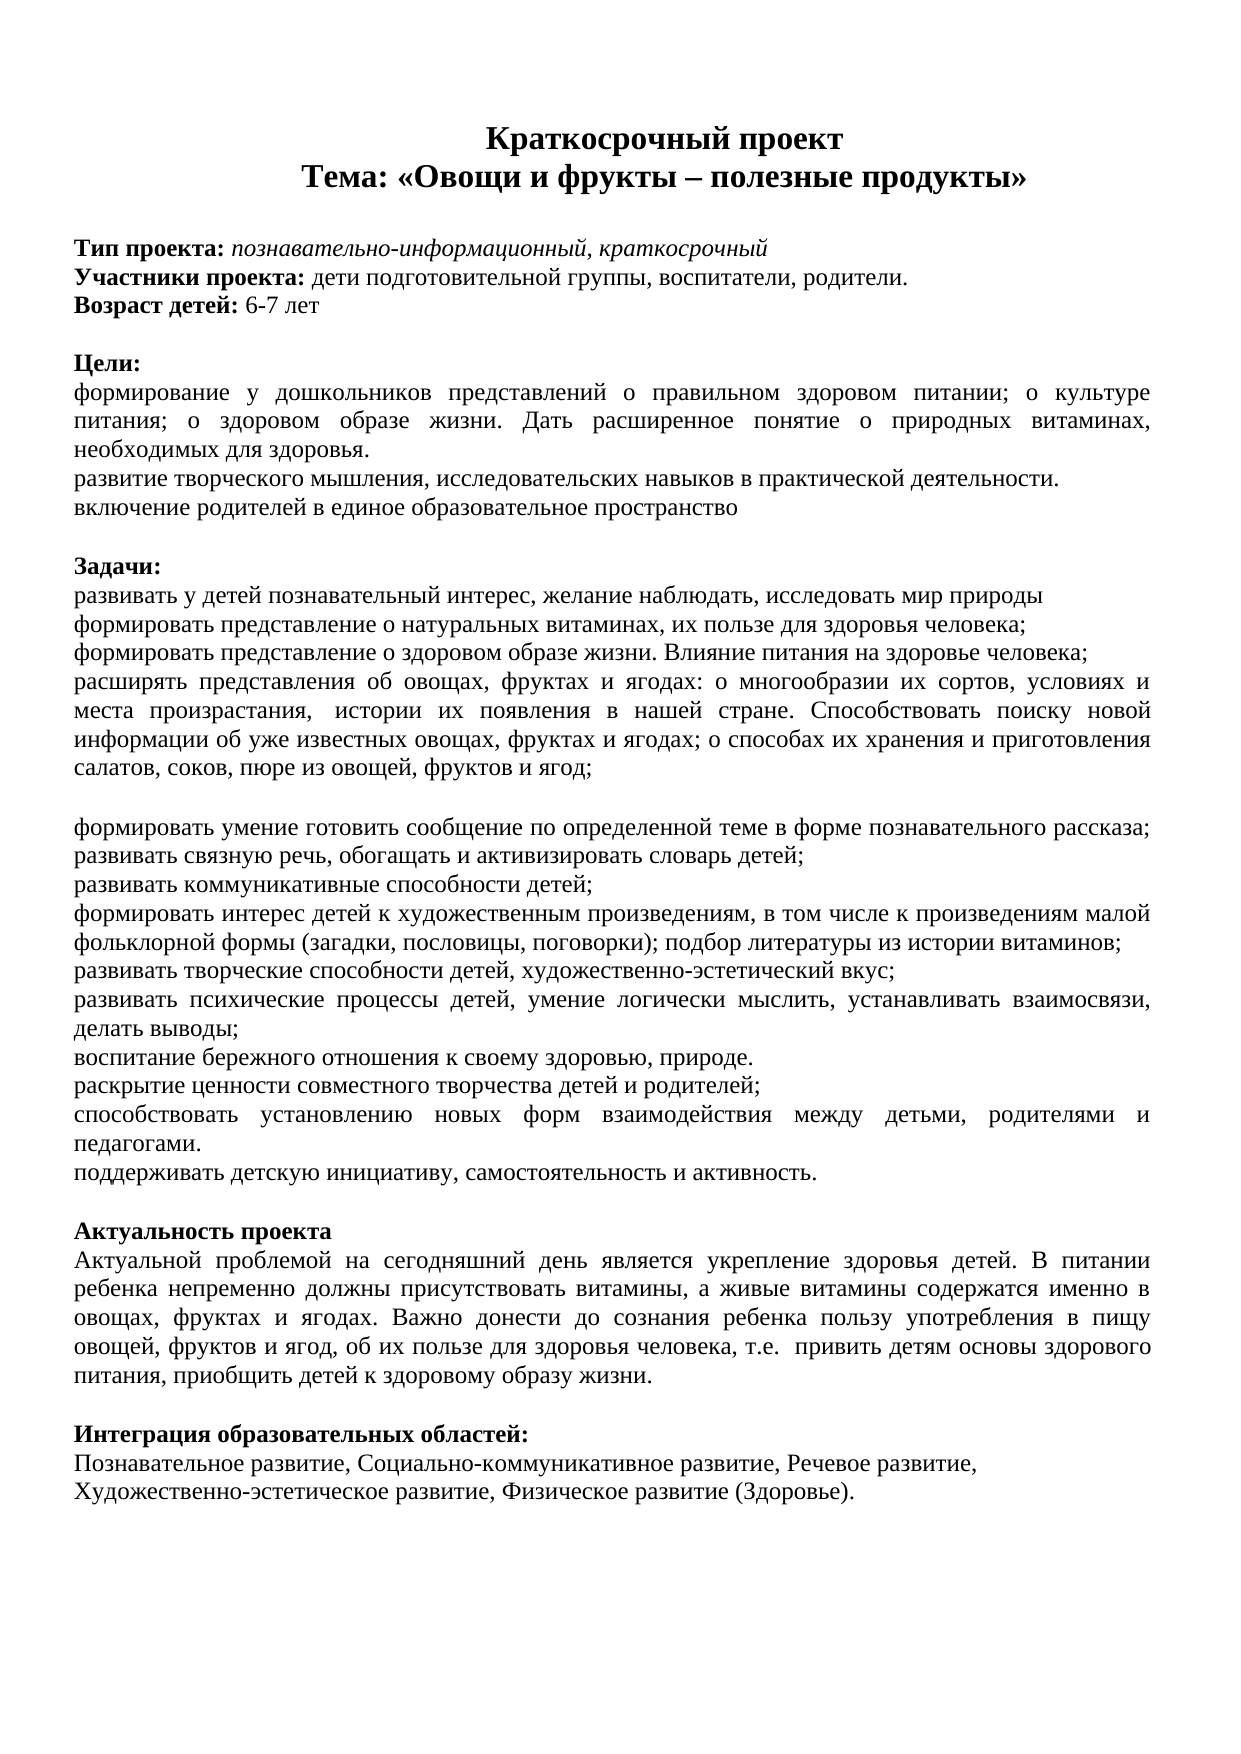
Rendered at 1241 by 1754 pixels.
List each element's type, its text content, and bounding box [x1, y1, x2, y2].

text формировать интерес детей к художественным произведениям, в том числе к произведениям малой фольклорной формы (загадки, пословицы, поговорки); подбор литературы из истории витаминов; [74, 898, 1152, 955]
text Краткосрочный проект [177, 118, 1152, 156]
text поддерживать детскую инициативу, самостоятельность и активность. [74, 1157, 1152, 1185]
text Возраст детей: 6-7 лет [74, 291, 1152, 319]
text Тип проекта: познавательно-информационный, краткосрочный [74, 233, 1152, 262]
text Тема: «Овощи и фрукты – полезные продукты» [177, 156, 1152, 195]
text Цели: [74, 348, 1152, 377]
text расширять представления об овощах, фруктах и ягодах: о многообразии их сортов, условиях и места произрастания, истории их появления в нашей стране. Способствовать поиску новой информации об уже известных овощах, фруктах и ягодах; о способах их хранения и приготовления салатов, соков, пюре из овощей, фруктов и ягод; [74, 666, 1152, 781]
text воспитание бережного отношения к своему здоровью, природе. [74, 1042, 1152, 1070]
text способствовать установлению новых форм взаимодействия между детьми, родителями и педагогами. [74, 1099, 1152, 1157]
text развивать у детей познавательный интерес, желание наблюдать, исследовать мир природы [74, 580, 1152, 609]
text развитие творческого мышления, исследовательских навыков в практической деятельности. [74, 463, 1152, 492]
text Актуальной проблемой на сегодняшний день является укрепление здоровья детей. В питании ребенка непременно должны присутствовать витамины, а живые витамины содержатся именно в овощах, фруктах и ягодах. Важно донести до сознания ребенка пользу употребления в пищу овощей, фруктов и ягод, об их пользе для здоровья человека, т.е. привить детям основы здорового питания, приобщить детей к здоровому образу жизни. [74, 1245, 1152, 1388]
text развивать коммуникативные способности детей; [74, 869, 1152, 898]
text Участники проекта: дети подготовительной группы, воспитатели, родители. [74, 262, 1152, 291]
text развивать психические процессы детей, умение логически мыслить, устанавливать взаимосвязи, делать выводы; [74, 984, 1152, 1042]
text формирование у дошкольников представлений о правильном здоровом питании; о культуре питания; о здоровом образе жизни. Дать расширенное понятие о природных витаминах, необходимых для здоровья. [74, 377, 1152, 463]
text формировать представление о здоровом образе жизни. Влияние питания на здоровье человека; [74, 637, 1152, 666]
text формировать представление о натуральных витаминах, их пользе для здоровья человека; [74, 609, 1152, 637]
text раскрытие ценности совместного творчества детей и родителей; [74, 1070, 1152, 1099]
text формировать умение готовить сообщение по определенной теме в форме познавательного рассказа; развивать связную речь, обогащать и активизировать словарь детей; [74, 812, 1152, 869]
text Интеграция образовательных областей: Познавательное развитие, Социально-коммуникативное развитие, Речевое развитие, Художественно-эстетическое развитие, Физическое развитие (Здоровье). [74, 1419, 1152, 1533]
text развивать творческие способности детей, художественно-эстетический вкус; [74, 955, 1152, 984]
text включение родителей в единое образовательное пространство [74, 492, 1152, 521]
text Задачи: [74, 551, 1152, 580]
text Актуальность проекта [74, 1216, 1152, 1245]
